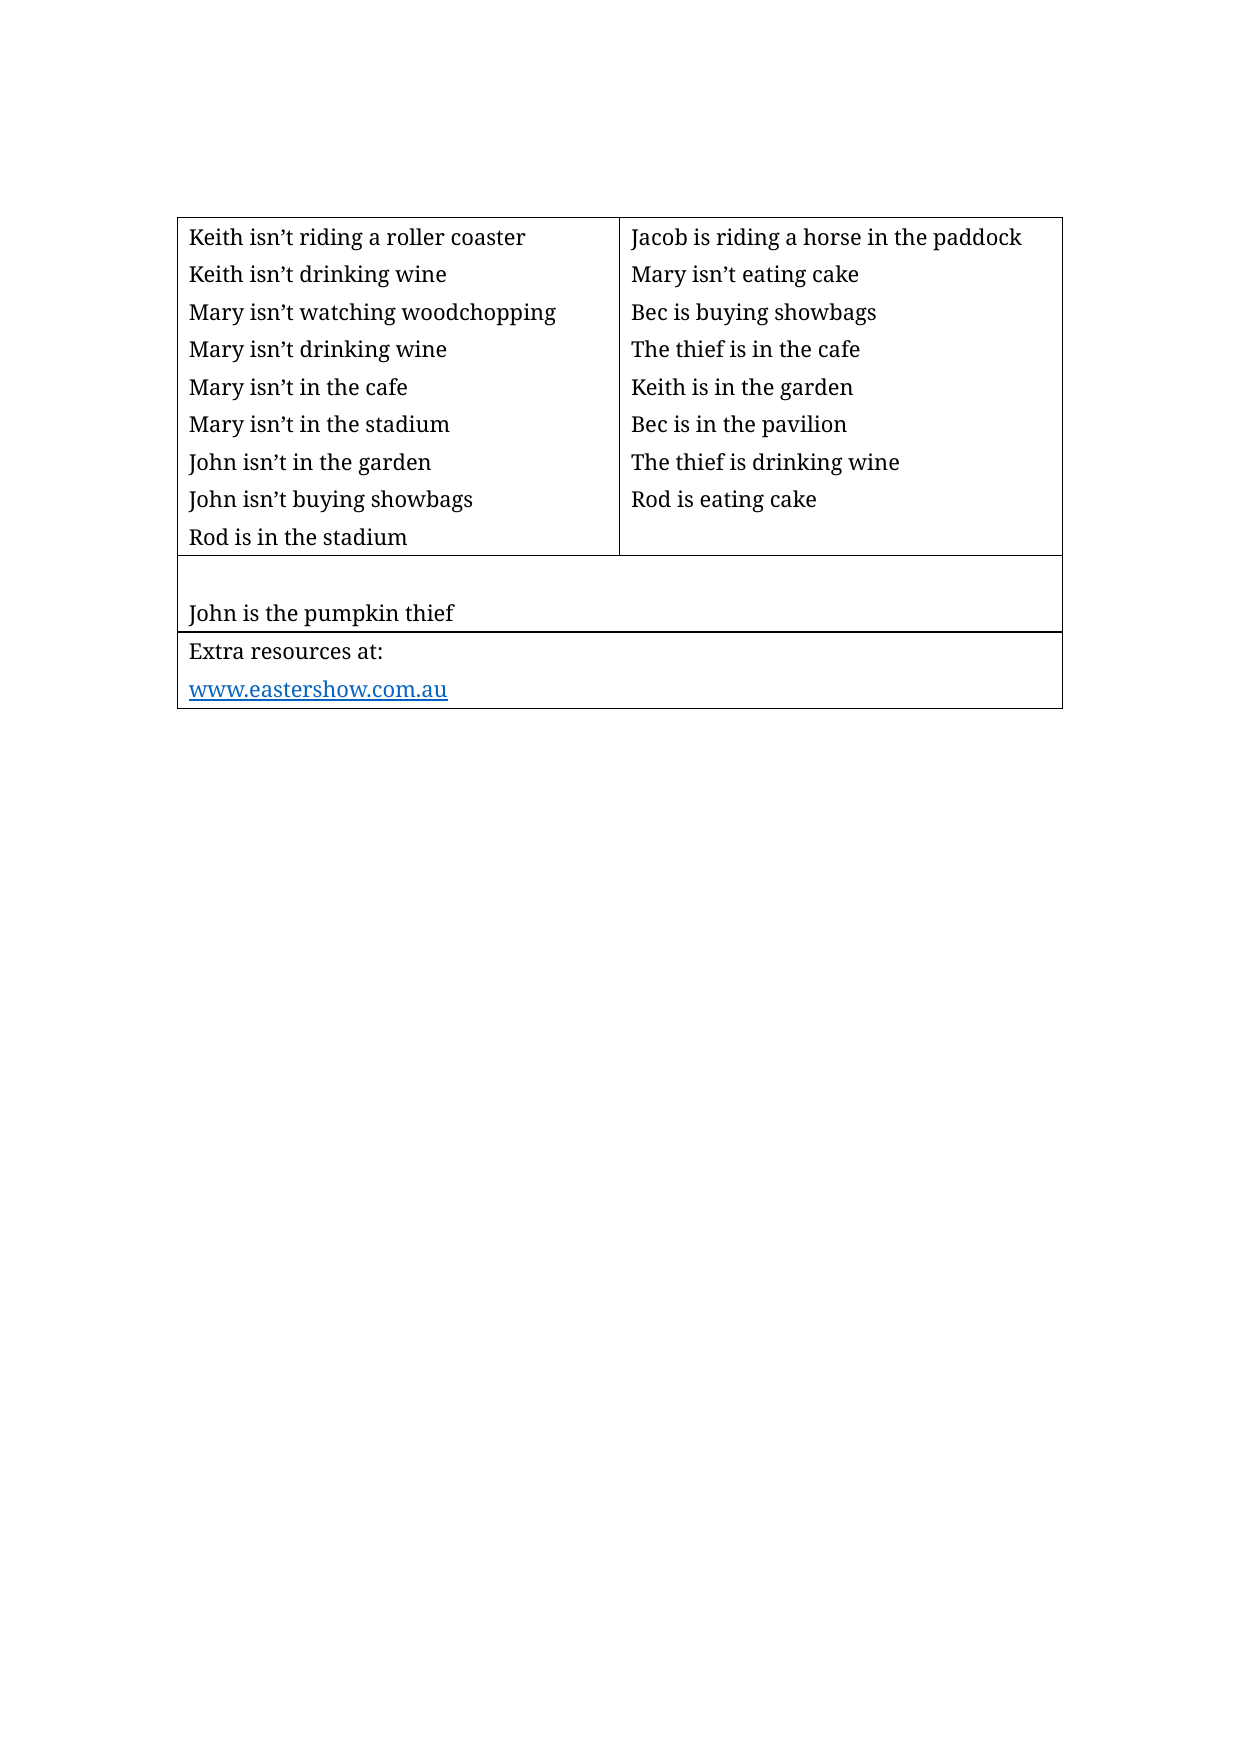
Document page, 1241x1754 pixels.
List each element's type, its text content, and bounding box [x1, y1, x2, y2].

table_cell John is the pumpkin thief [178, 556, 1062, 631]
table_header Keith isn’t riding a roller coaster Keith isn’t drinking wine Mary isn’t watching woodchopping Mary isn’t drinking wine Mary isn’t in the cafe Mary isn’t in the stadium John isn’t in the garden John isn’t buying showbags Rod is in the stadium [178, 218, 619, 555]
table_cell Extra resources at: www.eastershow.com.au [178, 633, 1062, 707]
table_header Jacob is riding a horse in the paddock Mary isn’t eating cake Bec is buying showbags The thief is in the cafe Keith is in the garden Bec is in the pavilion The thief is drinking wine Rod is eating cake [620, 218, 1062, 555]
